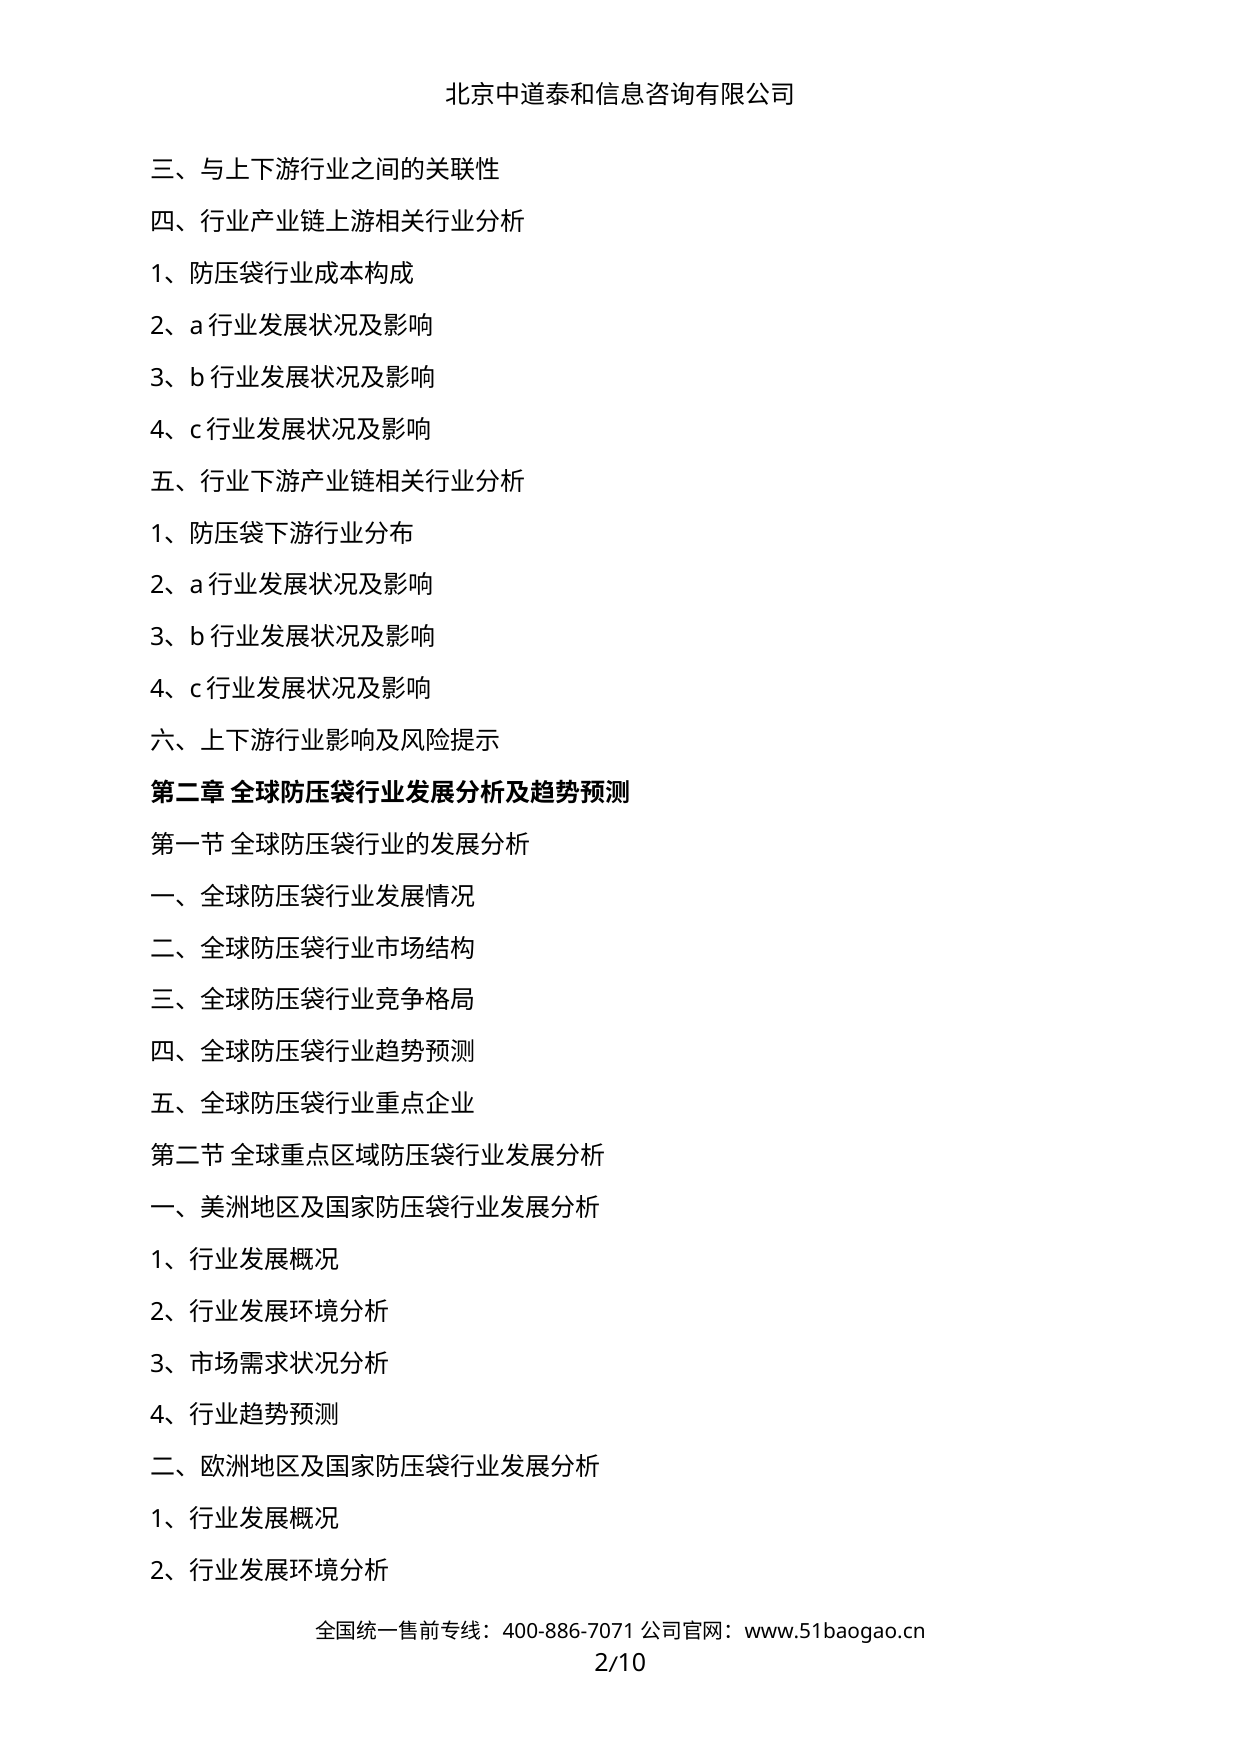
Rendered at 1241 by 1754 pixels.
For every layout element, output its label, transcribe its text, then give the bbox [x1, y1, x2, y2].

text 二、欧洲地区及国家防压袋行业发展分析 [150, 1447, 1090, 1483]
text 一、美洲地区及国家防压袋行业发展分析 [150, 1187, 1090, 1224]
text 1、行业发展概况 [150, 1499, 1090, 1535]
text 4、c行业发展状况及影响 [150, 669, 1090, 705]
text 第一节 全球防压袋行业的发展分析 [150, 824, 1090, 861]
text 第二章 全球防压袋行业发展分析及趋势预测 [150, 772, 1090, 809]
text 四、全球防压袋行业趋势预测 [150, 1032, 1090, 1068]
text 五、行业下游产业链相关行业分析 [150, 461, 1090, 497]
text 3、市场需求状况分析 [150, 1343, 1090, 1379]
text 三、全球防压袋行业竞争格局 [150, 980, 1090, 1016]
text 第二节 全球重点区域防压袋行业发展分析 [150, 1136, 1090, 1172]
text 2、行业发展环境分析 [150, 1291, 1090, 1327]
text 六、上下游行业影响及风险提示 [150, 721, 1090, 757]
text 2、a行业发展状况及影响 [150, 306, 1090, 342]
text 4、c行业发展状况及影响 [150, 409, 1090, 446]
text 二、全球防压袋行业市场结构 [150, 928, 1090, 964]
text 4、行业趋势预测 [150, 1395, 1090, 1431]
text 四、行业产业链上游相关行业分析 [150, 202, 1090, 238]
text 3、b行业发展状况及影响 [150, 357, 1090, 394]
text 3、b行业发展状况及影响 [150, 617, 1090, 653]
text 2、a行业发展状况及影响 [150, 565, 1090, 601]
text 三、与上下游行业之间的关联性 [150, 150, 1090, 186]
text 1、防压袋下游行业分布 [150, 513, 1090, 549]
text 五、全球防压袋行业重点企业 [150, 1084, 1090, 1120]
text 1、行业发展概况 [150, 1239, 1090, 1276]
text 2、行业发展环境分析 [150, 1551, 1090, 1587]
text 1、防压袋行业成本构成 [150, 254, 1090, 290]
text 一、全球防压袋行业发展情况 [150, 876, 1090, 912]
